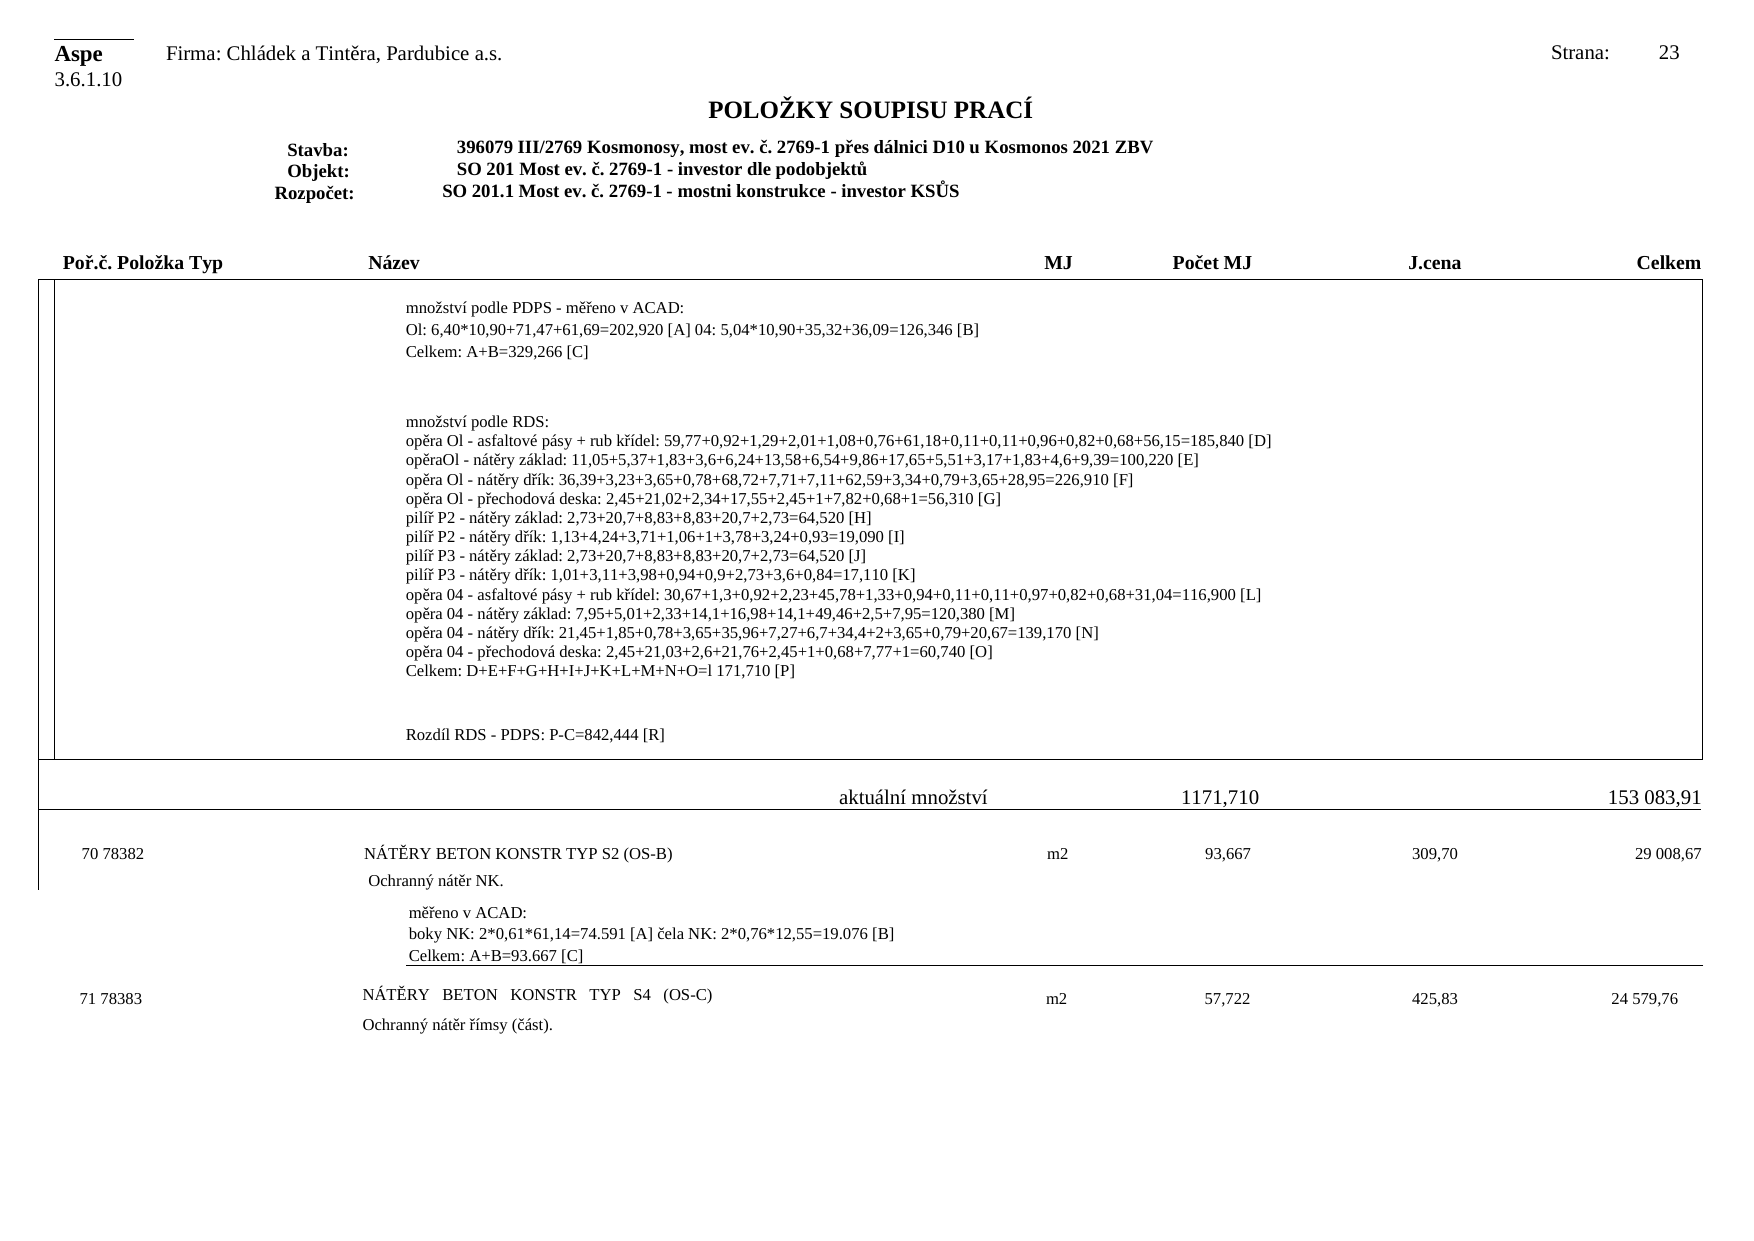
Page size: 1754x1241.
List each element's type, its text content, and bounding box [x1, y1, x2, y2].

text Celkem: A+B=93.667 [C] [406, 946, 1703, 965]
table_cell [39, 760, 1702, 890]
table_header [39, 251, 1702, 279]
text 396079 III/2769 Kosmonosy, most ev. č. 2769-1 přes dálnici D10 u Kosmonos 2021 ZBV [38, 136, 1703, 158]
text boky NK: 2*0,61*61,14=74.591 [A] čela NK: 2*0,76*12,55=19.076 [B] [406, 924, 1703, 943]
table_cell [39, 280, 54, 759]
text SO 201 Most ev. č. 2769-1 - investor dle podobjektů [38, 158, 1703, 179]
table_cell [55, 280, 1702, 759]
text SO 201.1 Most ev. č. 2769-1 - mostni konstrukce - investor KSŮS [38, 179, 1703, 201]
text POLOŽKY SOUPISU PRACÍ [38, 95, 1703, 124]
text měřeno v ACAD: [406, 903, 1703, 922]
